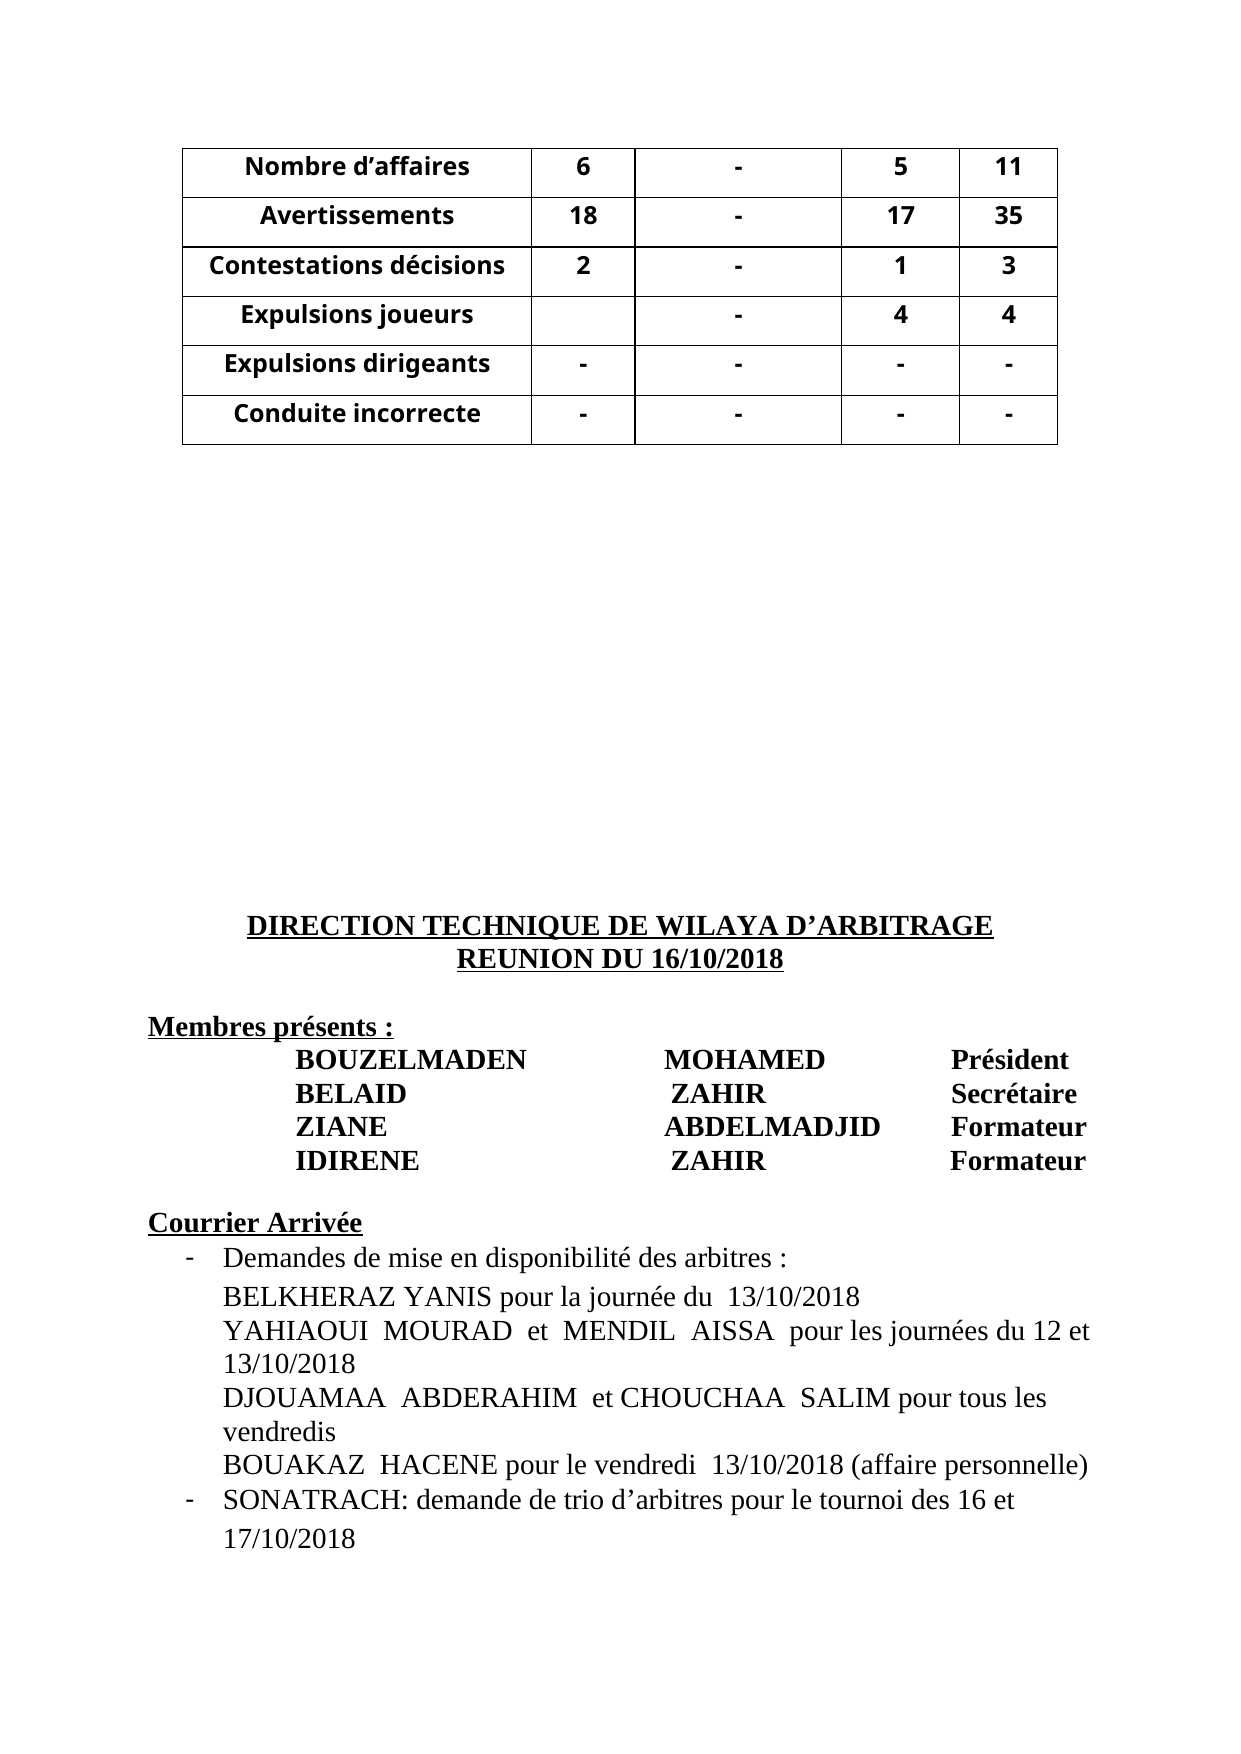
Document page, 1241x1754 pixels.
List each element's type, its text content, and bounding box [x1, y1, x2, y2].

list BELKHERAZ YANIS pour la journée du 13/10/2018 [223, 1279, 1093, 1313]
table_cell - [636, 346, 841, 394]
table_cell Nombre d’affaires [183, 149, 531, 197]
text IDIRENE ZAHIR Formateur [148, 1143, 1093, 1176]
list YAHIAOUI MOURAD et MENDIL AISSA pour les journées du 12 et 13/10/2018 [223, 1313, 1093, 1380]
table_cell - [636, 198, 841, 246]
table_cell - [636, 396, 841, 444]
list BOUAKAZ HACENE pour le vendredi 13/10/2018 (affaire personnelle) [223, 1447, 1093, 1481]
table_cell - [636, 248, 841, 296]
table_cell 35 [960, 198, 1057, 246]
table_cell 6 [532, 149, 634, 197]
table_cell Conduite incorrecte [183, 396, 531, 444]
table_cell - [636, 149, 841, 197]
table_cell - [532, 346, 634, 394]
table_cell 1 [842, 248, 959, 296]
text Membres présents : [148, 1009, 1093, 1042]
text Courrier Arrivée [148, 1205, 1093, 1239]
list DJOUAMAA ABDERAHIM et CHOUCHAA SALIM pour tous les vendredis [223, 1380, 1093, 1447]
table_cell - [842, 396, 959, 444]
text REUNION DU 16/10/2018 [148, 942, 1093, 975]
table_cell - [960, 346, 1057, 394]
text DIRECTION TECHNIQUE DE WILAYA D’ARBITRAGE [148, 908, 1093, 942]
list SONATRACH: demande de trio d’arbitres pour le tournoi des 16 et 17/10/2018 [185, 1481, 1093, 1555]
table_cell Expulsions dirigeants [183, 346, 531, 394]
table_cell Avertissements [183, 198, 531, 246]
list Demandes de mise en disponibilité des arbitres : [185, 1239, 1093, 1274]
text BELAID ZAHIR Secrétaire [148, 1076, 1093, 1109]
table_cell 5 [842, 149, 959, 197]
table_cell Contestations décisions [183, 248, 531, 296]
table_cell 2 [532, 248, 634, 296]
text BOUZELMADEN MOHAMED Président [148, 1042, 1093, 1076]
table_cell 4 [960, 297, 1057, 345]
table_cell - [532, 396, 634, 444]
table_cell Expulsions joueurs [183, 297, 531, 345]
table_cell 18 [532, 198, 634, 246]
table_cell 3 [960, 248, 1057, 296]
table_cell - [960, 396, 1057, 444]
text ZIANE ABDELMADJID Formateur [148, 1109, 1093, 1143]
table_cell - [636, 297, 841, 345]
table_cell 4 [842, 297, 959, 345]
table_cell [532, 297, 634, 345]
table_cell 11 [960, 149, 1057, 197]
table_cell - [842, 346, 959, 394]
table_cell 17 [842, 198, 959, 246]
